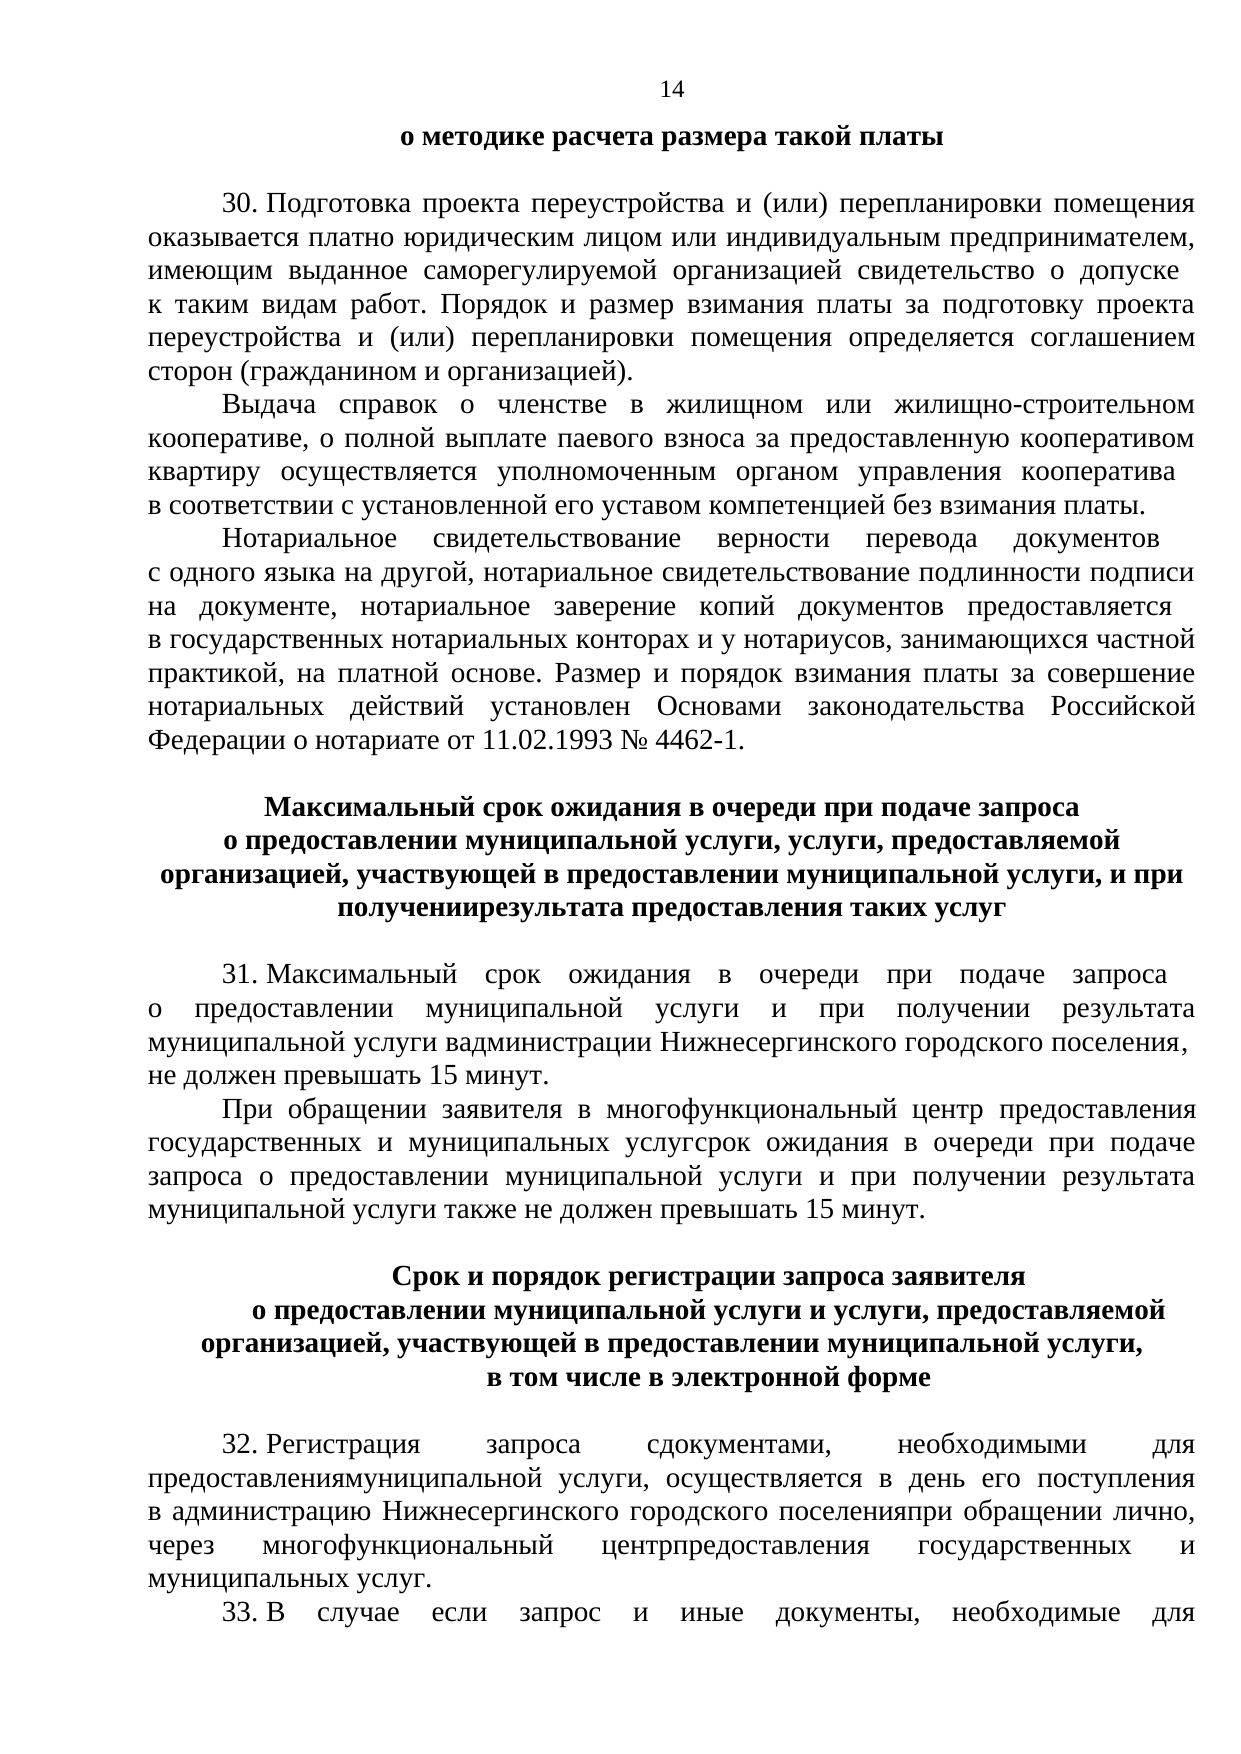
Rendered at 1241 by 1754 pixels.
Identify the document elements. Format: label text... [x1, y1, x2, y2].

text Срок и порядок регистрации запроса заявителя [148, 1258, 1196, 1292]
list Максимальный срок ожидания в очереди при подаче запроса о предоставлении муниципальной услуги и при получении результата муниципальной услуги вадминистрации Нижнесергинского городского поселения, не должен превышать 15 минут. [148, 957, 1196, 1091]
text Максимальный срок ожидания в очереди при подаче запроса о предоставлении муниципальной услуги, услуги, предоставляемой организацией, участвующей в предоставлении муниципальной услуги, и при получениирезультата предоставления таких услуг [148, 789, 1196, 923]
list Подготовка проекта переустройства и (или) перепланировки помещения оказывается платно юридическим лицом или индивидуальным предпринимателем, имеющим выданное саморегулируемой организацией свидетельство о допуске к таким видам работ. Порядок и размер взимания платы за подготовку проекта переустройства и (или) перепланировки помещения определяется соглашением сторон (гражданином и организацией). [148, 185, 1196, 386]
text о предоставлении муниципальной услуги и услуги, предоставляемой организацией, участвующей в предоставлении муниципальной услуги, [148, 1292, 1196, 1359]
text При обращении заявителя в многофункциональный центр предоставления государственных и муниципальных услугсрок ожидания в очереди при подаче запроса о предоставлении муниципальной услуги и при получении результата муниципальной услуги также не должен превышать 15 минут. [148, 1091, 1196, 1225]
list Регистрация запроса сдокументами, необходимыми для предоставлениямуниципальной услуги, осуществляется в день его поступления в администрацию Нижнесергинского городского поселенияпри обращении лично, через многофункциональный центрпредоставления государственных и муниципальных услуг. [148, 1426, 1196, 1594]
text о методике расчета размера такой платы [148, 118, 1196, 152]
text Выдача справок о членстве в жилищном или жилищно-строительном кооперативе, о полной выплате паевого взноса за предоставленную кооперативом квартиру осуществляется уполномоченным органом управления кооператива в соответствии с установленной его уставом компетенцией без взимания платы. [148, 386, 1196, 521]
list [148, 1594, 1196, 1627]
text в том числе в электронной форме [148, 1359, 1196, 1393]
text Нотариальное свидетельствование верности перевода документов с одного языка на другой, нотариальное свидетельствование подлинности подписи на документе, нотариальное заверение копий документов предоставляется в государственных нотариальных конторах и у нотариусов, занимающихся частной практикой, на платной основе. Размер и порядок взимания платы за совершение нотариальных действий установлен Основами законодательства Российской Федерации о нотариате от 11.02.1993 № 4462-1. [148, 521, 1196, 755]
